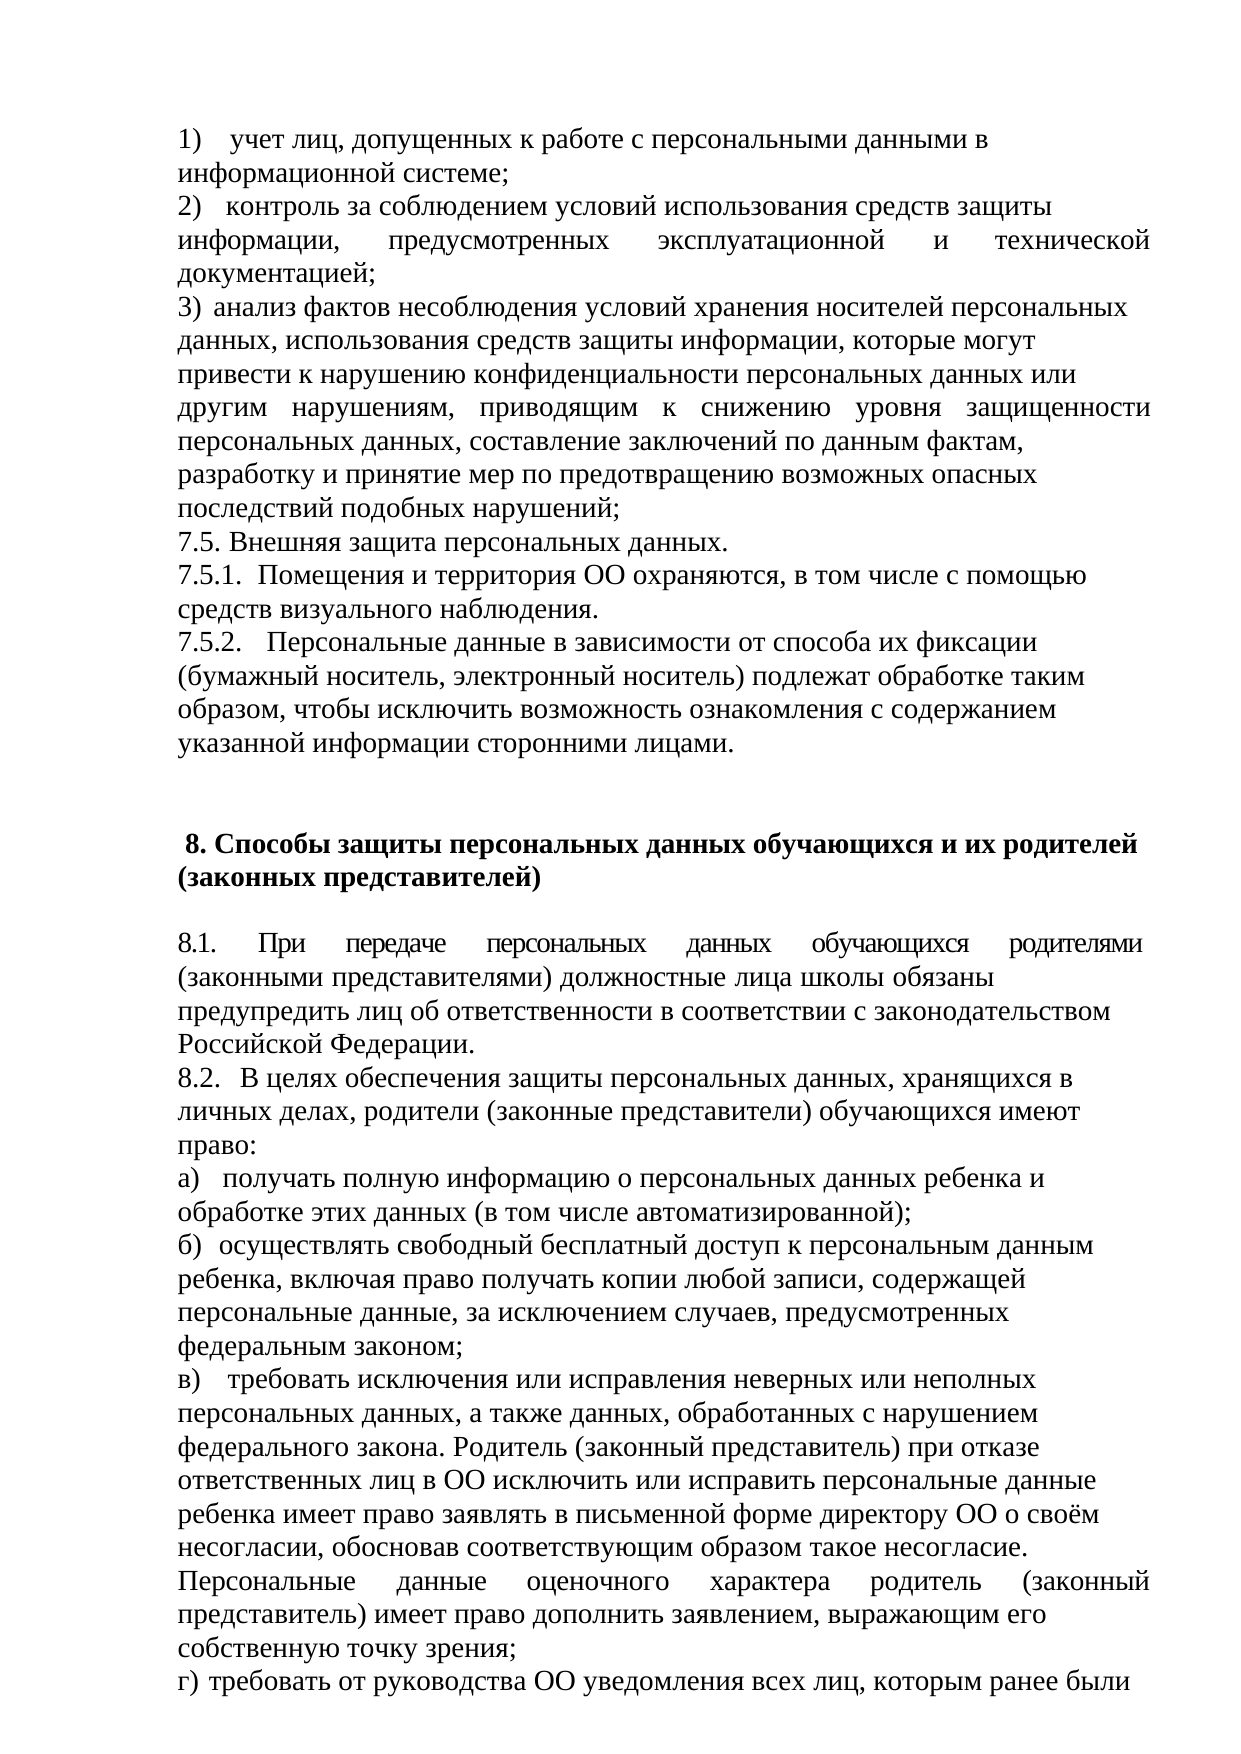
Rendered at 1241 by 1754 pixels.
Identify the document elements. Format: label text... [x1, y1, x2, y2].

text а) получать полную информацию о персональных данных ребенка и обработке этих данных (в том числе автоматизированной); [177, 1161, 1151, 1228]
text 1) учет лиц, допущенных к работе с персональными данными в информационной системе; [177, 122, 1151, 189]
text б) осуществлять свободный бесплатный доступ к персональным данным ребенка, включая право получать копии любой записи, содержащей персональные данные, за исключением случаев, предусмотренных федеральным законом; [177, 1228, 1152, 1362]
text 7.5.1. Помещения и территория ОО охраняются, в том числе с помощью средств визуального наблюдения. [177, 558, 1152, 625]
text в) требовать исключения или исправления неверных или неполных персональных данных, а также данных, обработанных с нарушением федерального закона. Родитель (законный представитель) при отказе ответственных лиц в ОО исключить или исправить персональные данные ребенка имеет право заявлять в письменной форме директору ОО о своём несогласии, обосновав соответствующим образом такое несогласие. Персональные данные оценочного характера родитель (законный представитель) имеет право дополнить заявлением, выражающим его собственную точку зрения; [177, 1362, 1151, 1664]
text 8. Способы защиты персональных данных обучающихся и их родителей (законных представителей) [177, 827, 1152, 894]
text 3) анализ фактов несоблюдения условий хранения носителей персональных данных, использования средств защиты информации, которые могут привести к нарушению конфиденциальности персональных данных или другим нарушениям, приводящим к снижению уровня защищенности персональных данных, составление заключений по данным фактам, разработку и принятие мер по предотвращению возможных опасных последствий подобных нарушений; [177, 289, 1152, 524]
text 7.5. Внешняя защита персональных данных. [177, 524, 1152, 558]
text 8.1. При передаче персональных данных обучающихся родителями (законными представителями) должностные лица школы обязаны предупредить лиц об ответственности в соответствии с законодательством Российской Федерации. [177, 926, 1152, 1060]
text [177, 1664, 1151, 1698]
text 8.2. В целях обеспечения защиты персональных данных, хранящихся в личных делах, родители (законные представители) обучающихся имеют право: [177, 1060, 1151, 1161]
text 2) контроль за соблюдением условий использования средств защиты информации, предусмотренных эксплуатационной и технической документацией; [177, 189, 1152, 289]
text 7.5.2. Персональные данные в зависимости от способа их фиксации (бумажный носитель, электронный носитель) подлежат обработке таким образом, чтобы исключить возможность ознакомления с содержанием указанной информации сторонними лицами. [177, 625, 1152, 759]
